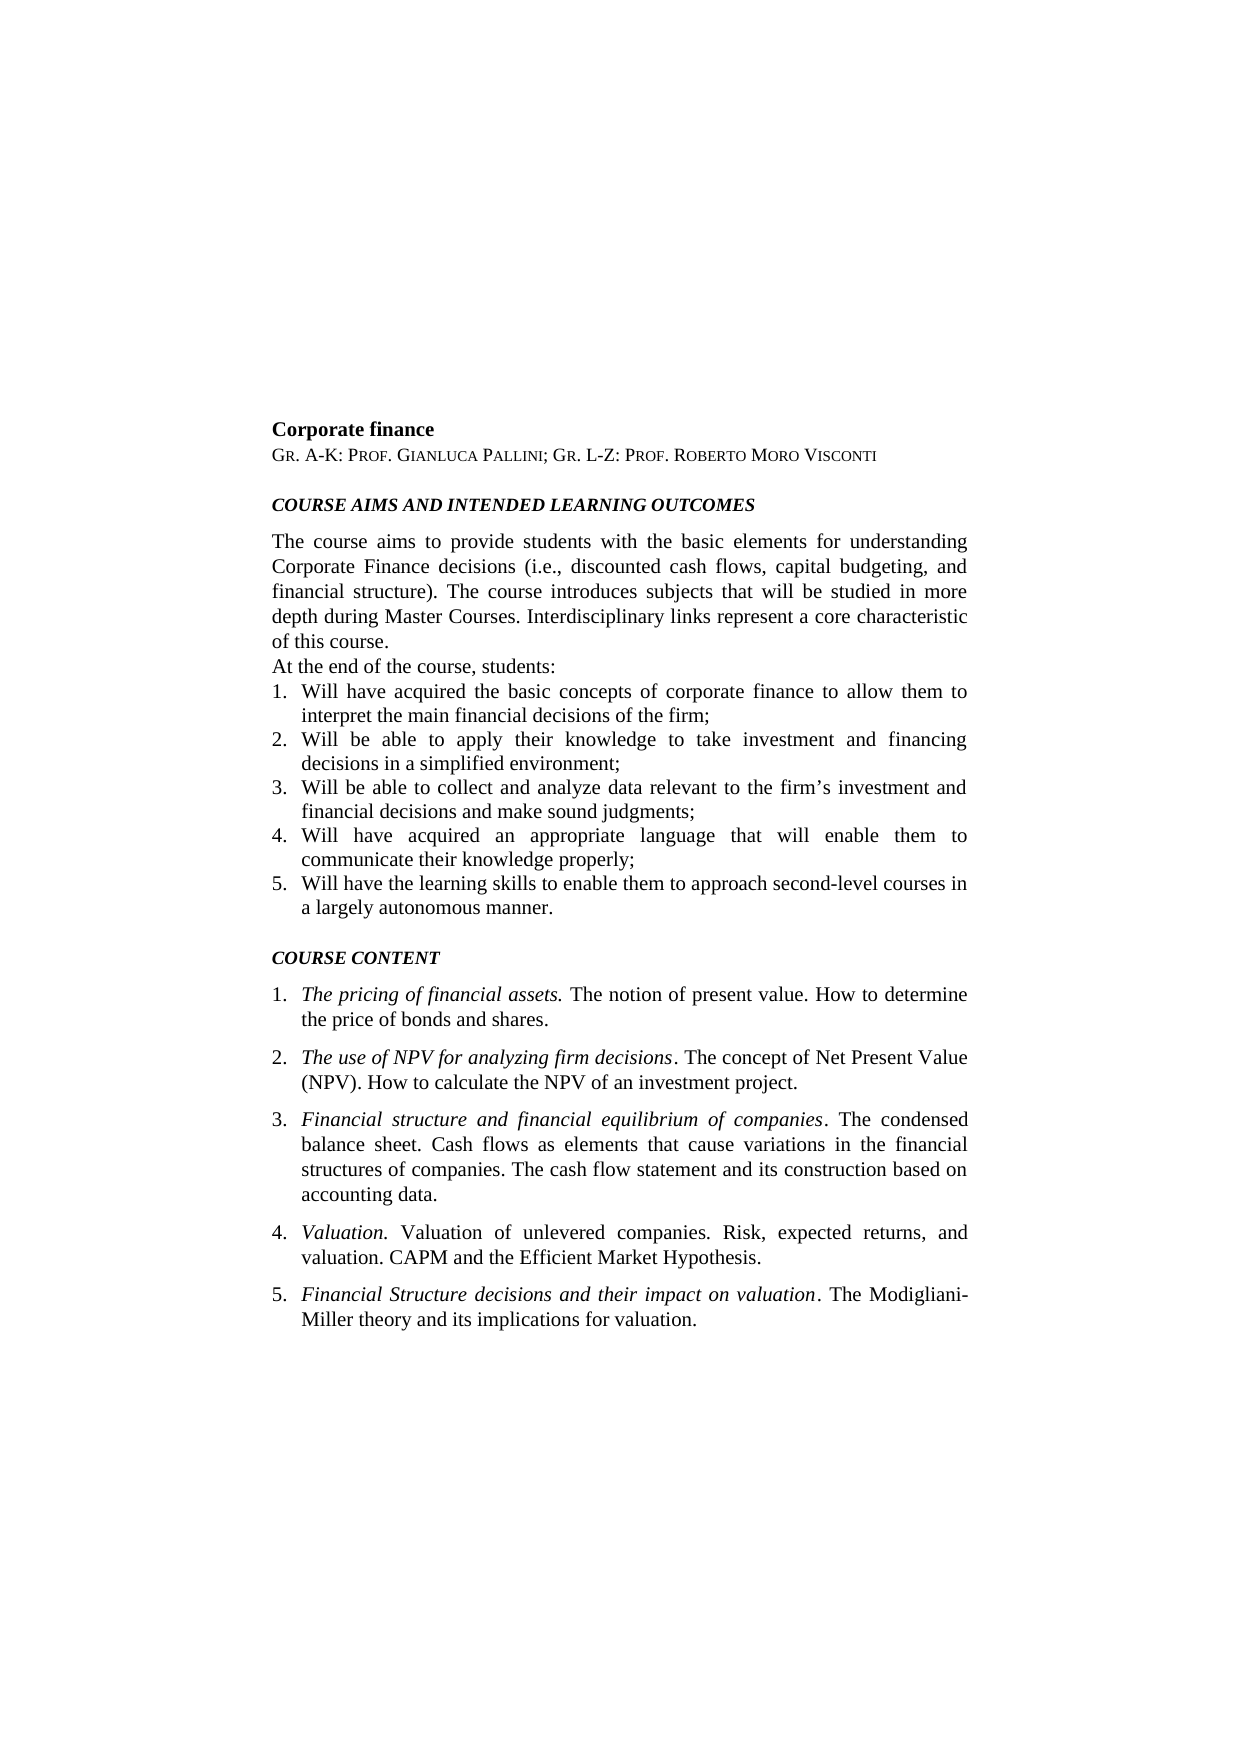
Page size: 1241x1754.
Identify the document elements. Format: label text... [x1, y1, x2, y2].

text 1. The pricing of financial assets. The notion of present value. How to determine the price of bonds and shares. [272, 982, 968, 1032]
text 4. Valuation. Valuation of unlevered companies. Risk, expected returns, and valuation. CAPM and the Efficient Market Hypothesis. [272, 1219, 968, 1269]
list Will have acquired the basic concepts of corporate finance to allow them to interpret the main financial decisions of the firm; [272, 679, 968, 727]
list Will have acquired an appropriate language that will enable them to communicate their knowledge properly; [272, 823, 968, 871]
text COURSE AIMS AND INTENDED LEARNING OUTCOMES [272, 491, 968, 516]
text The course aims to provide students with the basic elements for understanding Corporate Finance decisions (i.e., discounted cash flows, capital budgeting, and financial structure). The course introduces subjects that will be studied in more depth during Master Courses. Interdisciplinary links represent a core characteristic of this course. [272, 529, 968, 654]
text 3. Financial structure and financial equilibrium of companies. The condensed balance sheet. Cash flows as elements that cause variations in the financial structures of companies. The cash flow statement and its construction based on accounting data. [272, 1107, 968, 1207]
text 2. The use of NPV for analyzing firm decisions. The concept of Net Present Value (NPV). How to calculate the NPV of an investment project. [272, 1044, 968, 1094]
list Will have the learning skills to enable them to approach second-level courses in a largely autonomous manner. [272, 871, 968, 919]
text 5. Financial Structure decisions and their impact on valuation. The Modigliani-Miller theory and its implications for valuation. [272, 1282, 968, 1332]
list Will be able to collect and analyze data relevant to the firm’s investment and financial decisions and make sound judgments; [272, 775, 968, 823]
text COURSE CONTENT [272, 944, 968, 969]
subtitle Gr. A-K: Prof. Gianluca Pallini; Gr. L-Z: Prof. Roberto Moro Visconti [272, 441, 968, 466]
list Will be able to apply their knowledge to take investment and financing decisions in a simplified environment; [272, 727, 968, 775]
text At the end of the course, students: [272, 654, 968, 679]
subtitle Corporate finance [272, 416, 968, 441]
